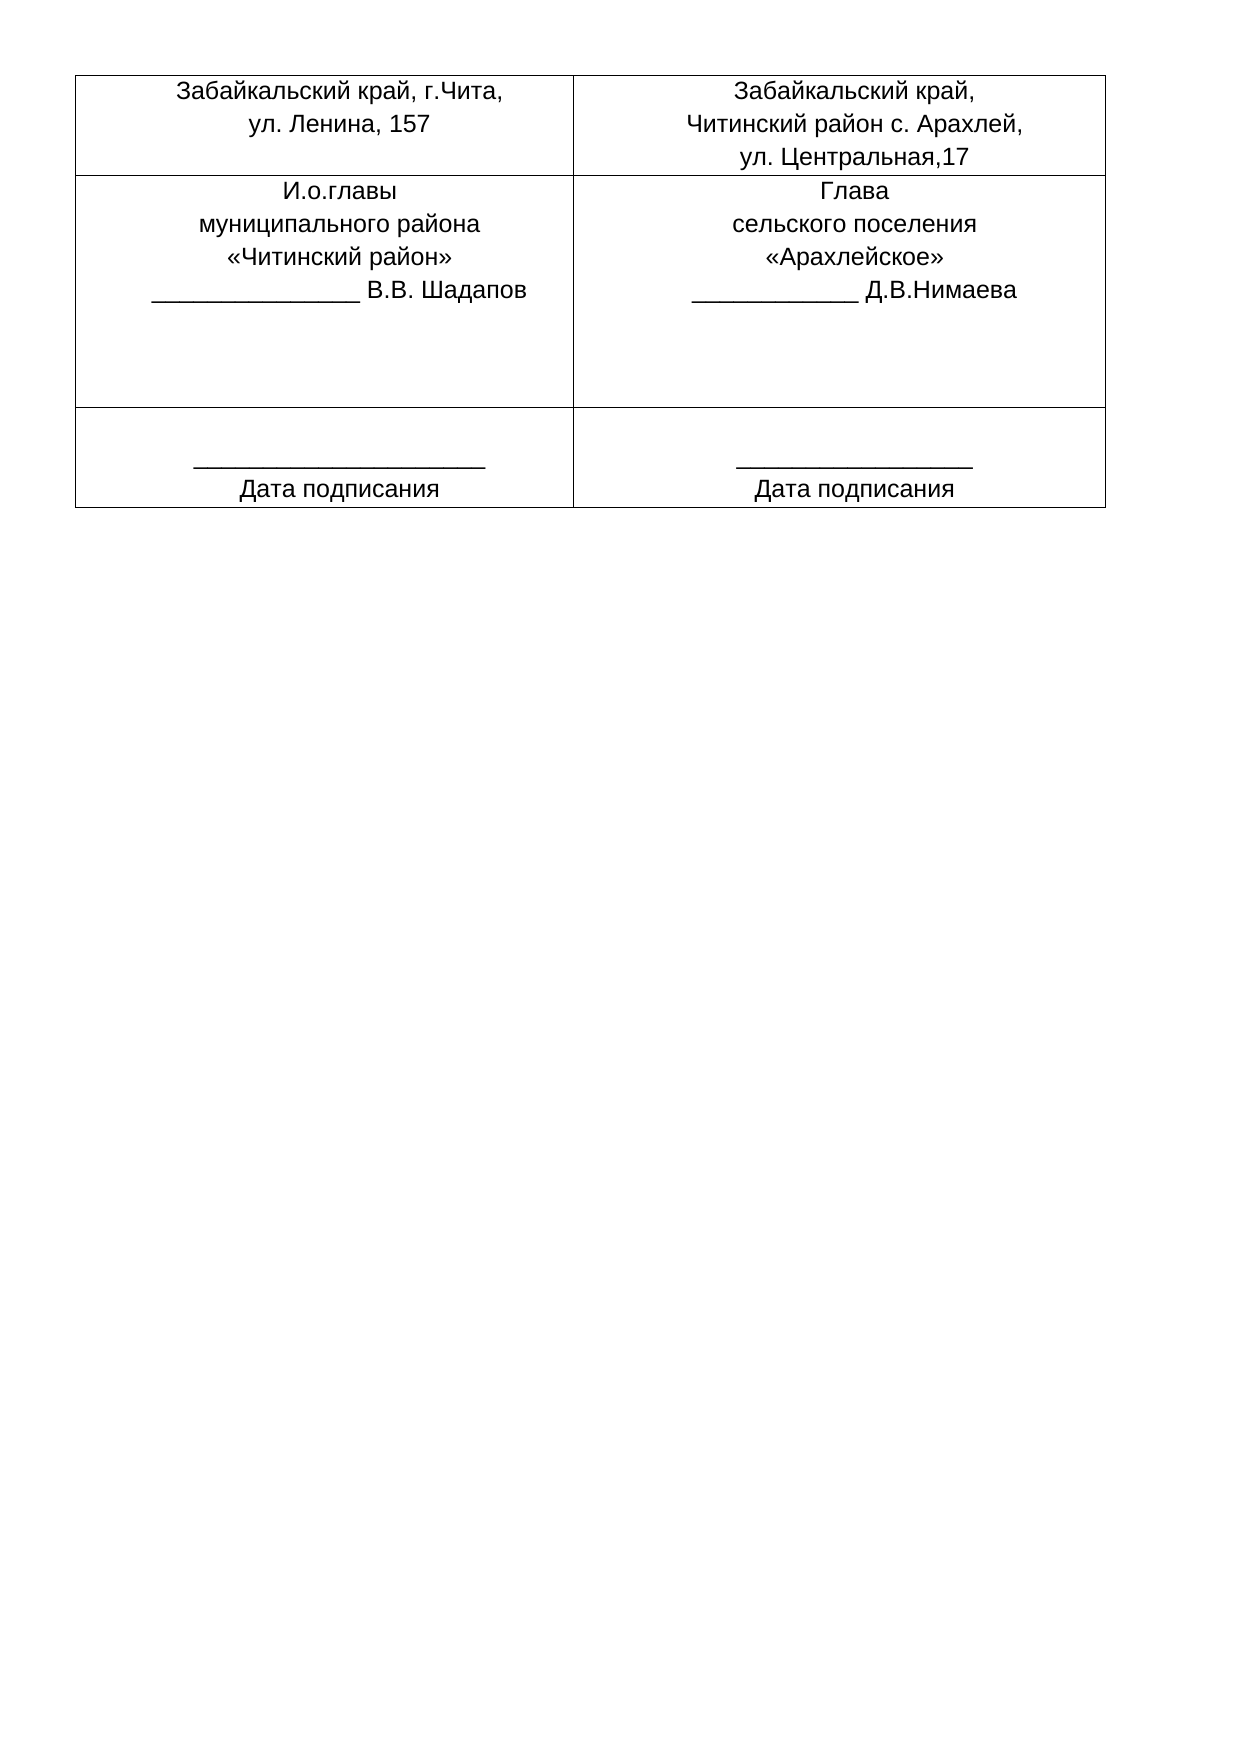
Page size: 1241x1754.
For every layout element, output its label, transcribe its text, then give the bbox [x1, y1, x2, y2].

table_cell И.о.главы муниципального района «Читинский район» _______________ В.В. Шадапов [76, 176, 573, 407]
table_cell Глава сельского поселения «Арахлейское» ____________ Д.В.Нимаева [574, 176, 1105, 407]
table_cell _____________________ Дата подписания [76, 408, 573, 507]
table_cell _________________ Дата подписания [574, 408, 1105, 507]
table_cell Забайкальский край, г.Чита, ул. Ленина, 157 [76, 76, 573, 175]
table_cell Забайкальский край, Читинский район с. Арахлей, ул. Центральная,17 [574, 76, 1105, 175]
